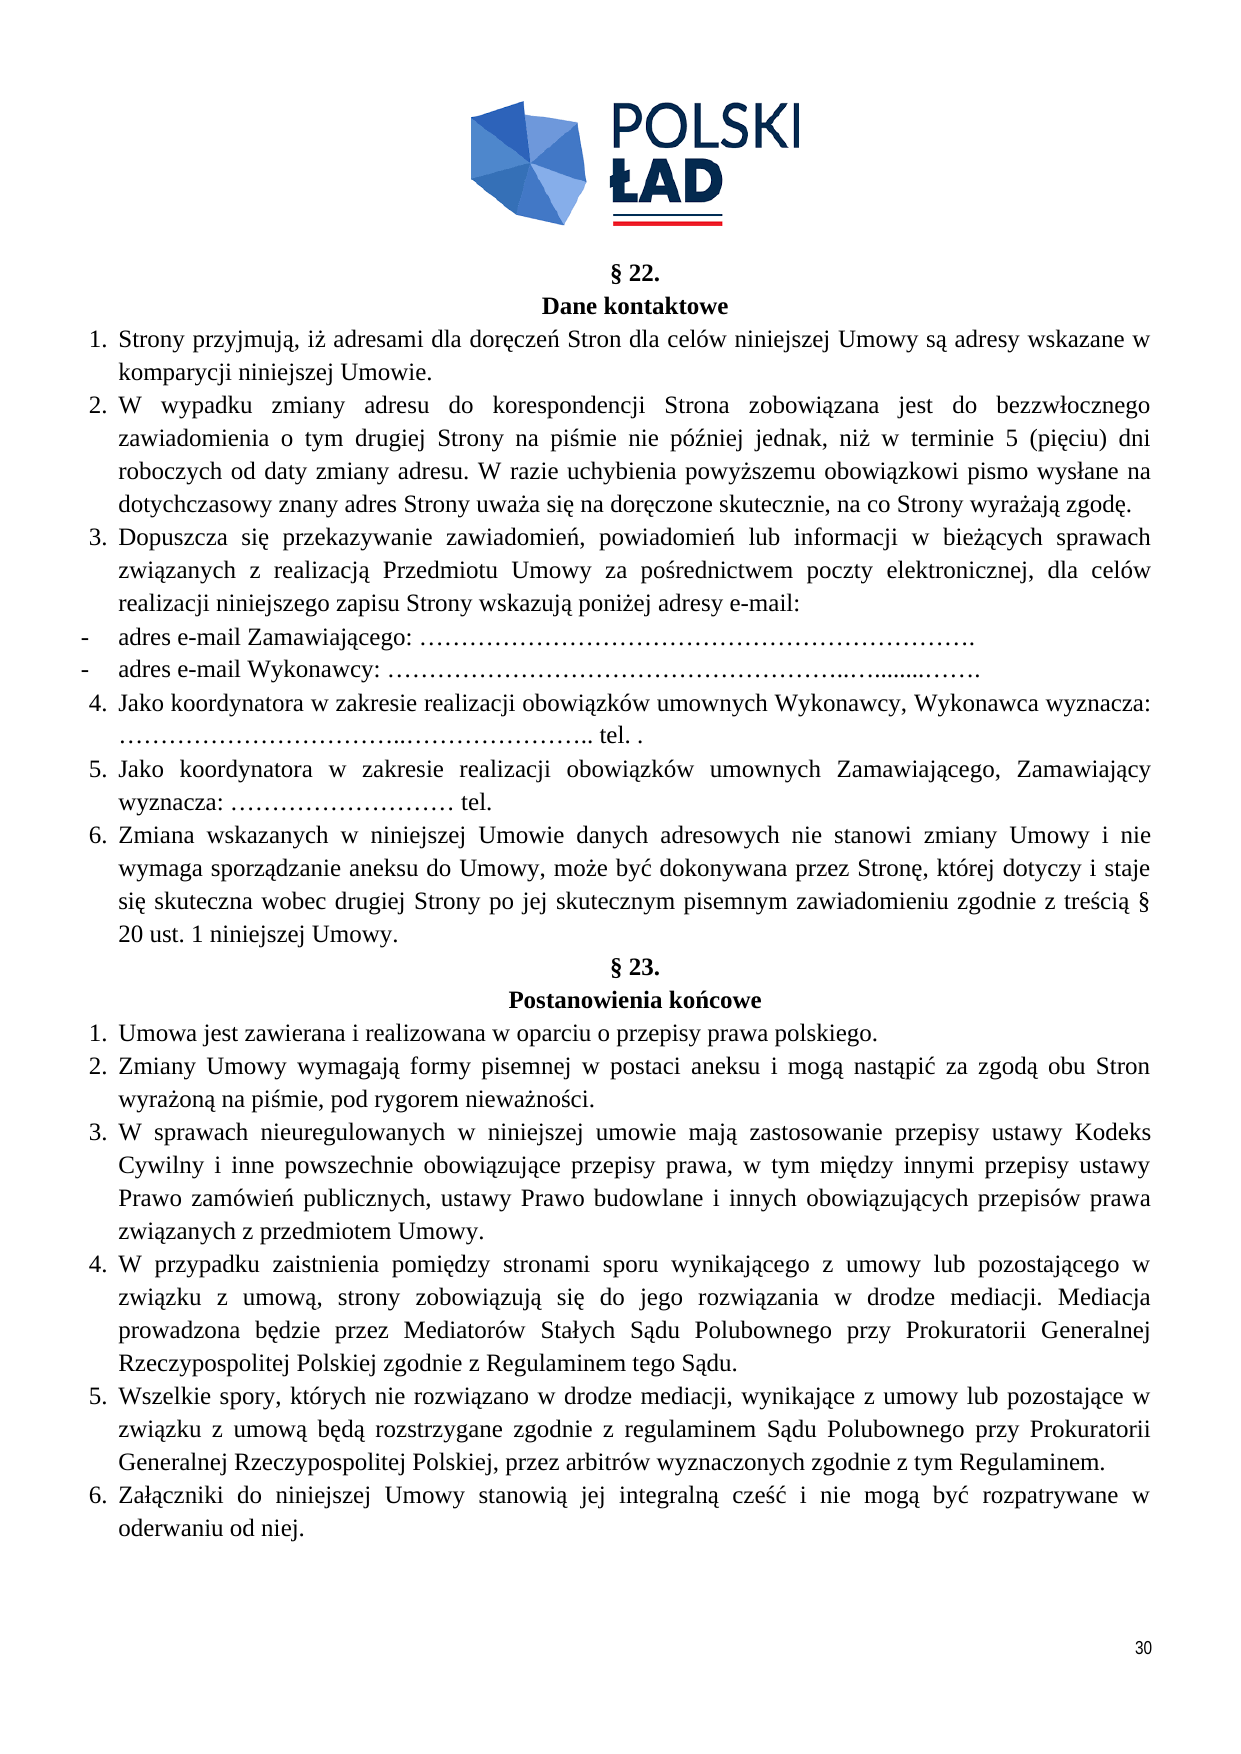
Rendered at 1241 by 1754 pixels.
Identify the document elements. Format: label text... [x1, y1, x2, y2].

list Wszelkie spory, których nie rozwiązano w drodze mediacji, wynikające z umowy lub pozostające w związku z umową będą rozstrzygane zgodnie z regulaminem Sądu Polubownego przy Prokuratorii Generalnej Rzeczypospolitej Polskiej, przez arbitrów wyznaczonych zgodnie z tym Regulaminem. [88, 1381, 1152, 1476]
list W przypadku zaistnienia pomiędzy stronami sporu wynikającego z umowy lub pozostającego w związku z umową, strony zobowiązują się do jego rozwiązania w drodze mediacji. Mediacja prowadzona będzie przez Mediatorów Stałych Sądu Polubownego przy Prokuratorii Generalnej Rzeczypospolitej Polskiej zgodnie z Regulaminem tego Sądu. [88, 1249, 1152, 1377]
list Strony przyjmują, iż adresami dla doręczeń Stron dla celów niniejszej Umowy są adresy wskazane w komparycji niniejszej Umowie. [88, 324, 1152, 386]
list Jako koordynatora w zakresie realizacji obowiązków umownych Zamawiającego, Zamawiający wyznacza: ……………………… tel. [88, 754, 1152, 815]
text Dane kontaktowe [118, 291, 1152, 320]
text § 23. [118, 952, 1152, 981]
text § 22. [118, 225, 1152, 287]
list Zmiany Umowy wymagają formy pisemnej w postaci aneksu i mogą nastąpić za zgodą obu Stron wyrażoną na piśmie, pod rygorem nieważności. [88, 1051, 1152, 1113]
list W wypadku zmiany adresu do korespondencji Strona zobowiązana jest do bezzwłocznego zawiadomienia o tym drugiej Strony na piśmie nie później jednak, niż w terminie 5 (pięciu) dni roboczych od daty zmiany adresu. W razie uchybienia powyższemu obowiązkowi pismo wysłane na dotychczasowy znany adres Strony uważa się na doręczone skutecznie, na co Strony wyrażają zgodę. [88, 390, 1152, 518]
list Jako koordynatora w zakresie realizacji obowiązków umownych Wykonawcy, Wykonawca wyznacza: ……………………………..………………….. tel. . [88, 688, 1152, 749]
picture [471, 101, 799, 226]
list Zmiana wskazanych w niniejszej Umowie danych adresowych nie stanowi zmiany Umowy i nie wymaga sporządzanie aneksu do Umowy, może być dokonywana przez Stronę, której dotyczy i staje się skuteczna wobec drugiej Strony po jej skutecznym pisemnym zawiadomieniu zgodnie z treścią § 20 ust. 1 niniejszej Umowy. [88, 820, 1152, 947]
list adres e-mail Wykonawcy: ………………………………………………..…........……. [81, 654, 1152, 683]
list adres e-mail Zamawiającego: …………………………………………………………. [81, 622, 1152, 650]
list Umowa jest zawierana i realizowana w oparciu o przepisy prawa polskiego. [88, 1018, 1152, 1047]
list Dopuszcza się przekazywanie zawiadomień, powiadomień lub informacji w bieżących sprawach związanych z realizacją Przedmiotu Umowy za pośrednictwem poczty elektronicznej, dla celów realizacji niniejszego zapisu Strony wskazują poniżej adresy e-mail: [88, 522, 1152, 617]
list Załączniki do niniejszej Umowy stanowią jej integralną cześć i nie mogą być rozpatrywane w oderwaniu od niej. [88, 1480, 1152, 1542]
list W sprawach nieuregulowanych w niniejszej umowie mają zastosowanie przepisy ustawy Kodeks Cywilny i inne powszechnie obowiązujące przepisy prawa, w tym między innymi przepisy ustawy Prawo zamówień publicznych, ustawy Prawo budowlane i innych obowiązujących przepisów prawa związanych z przedmiotem Umowy. [88, 1117, 1152, 1245]
text Postanowienia końcowe [118, 985, 1152, 1013]
